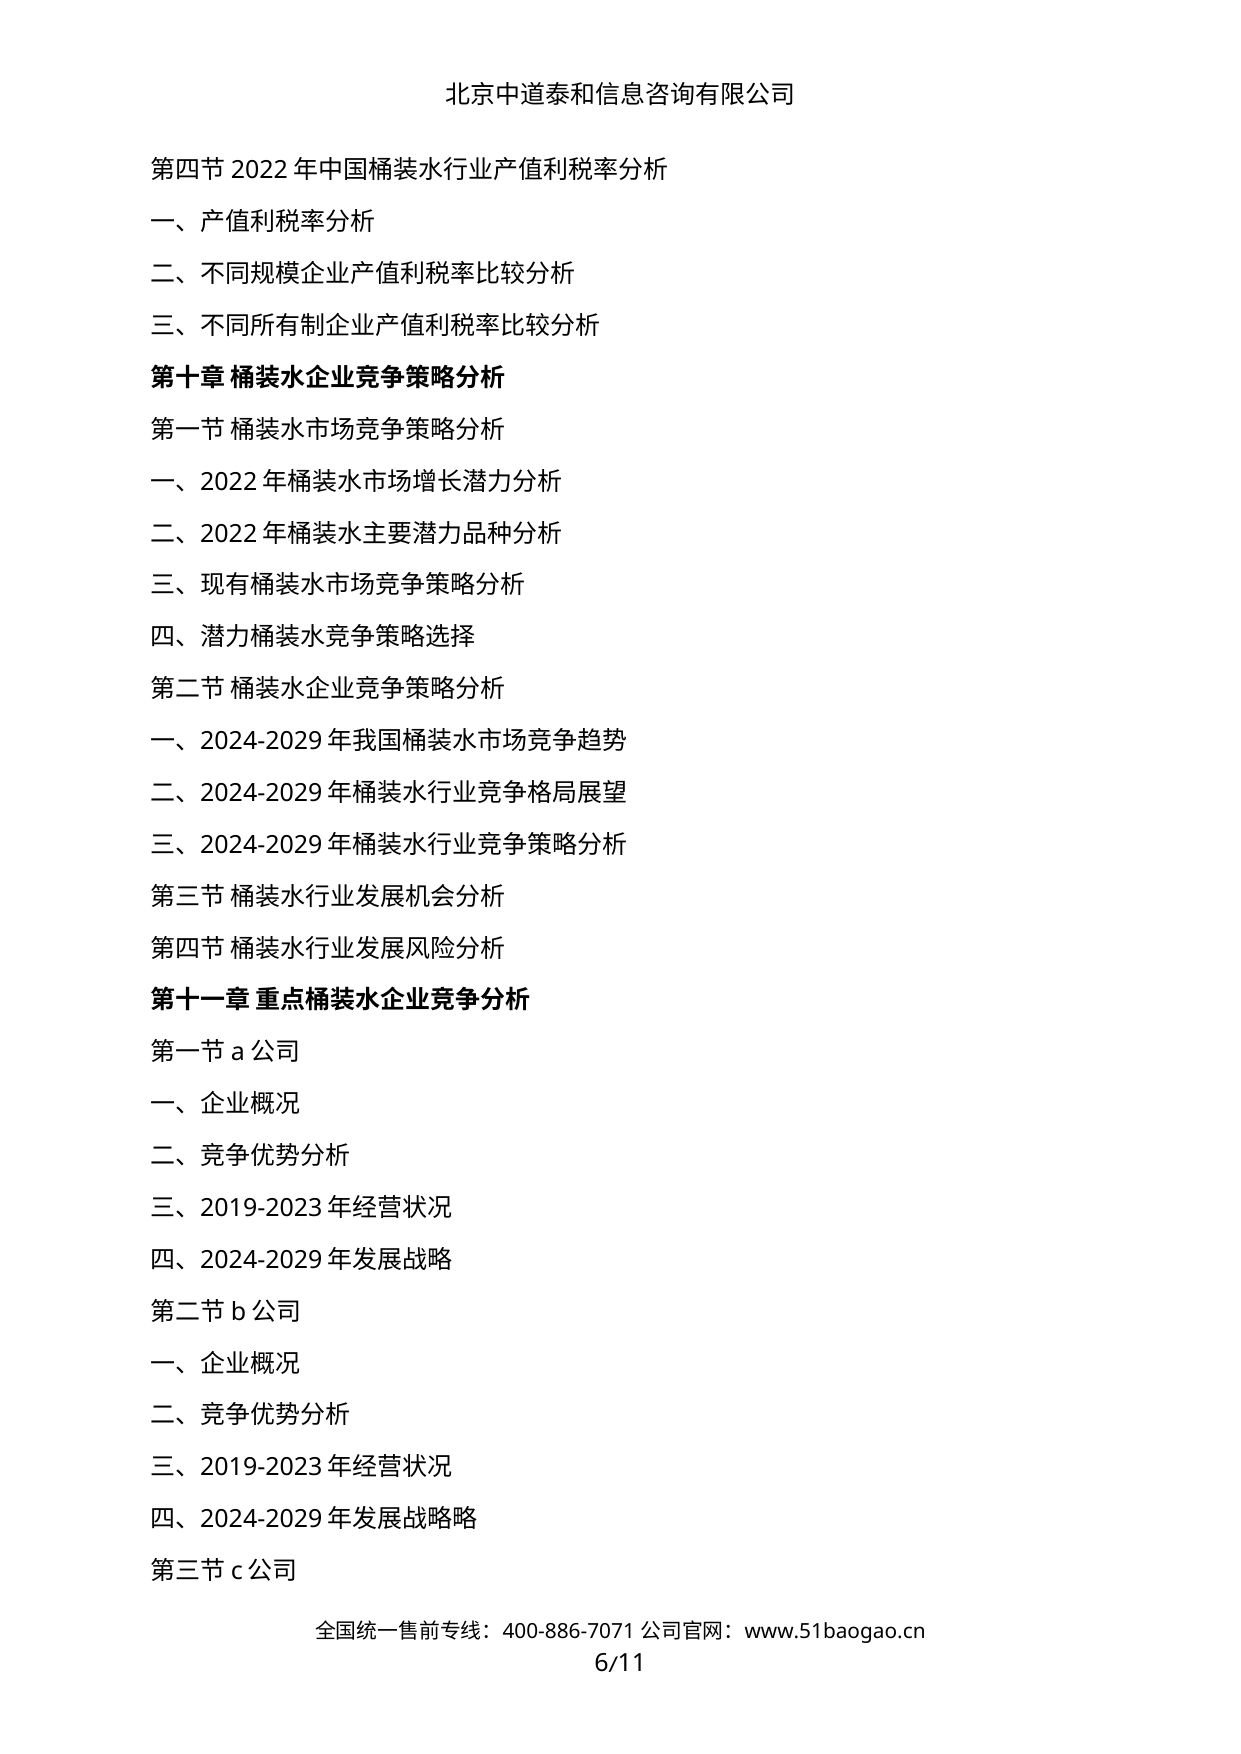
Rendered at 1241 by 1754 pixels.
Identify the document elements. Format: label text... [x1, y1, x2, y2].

text 二、竞争优势分析 [150, 1136, 1090, 1172]
text 三、2019-2023年经营状况 [150, 1447, 1090, 1483]
text 第一节 桶装水市场竞争策略分析 [150, 409, 1090, 446]
text 第二节 桶装水企业竞争策略分析 [150, 669, 1090, 705]
text 第三节 c公司 [150, 1551, 1090, 1587]
text 三、2024-2029年桶装水行业竞争策略分析 [150, 824, 1090, 861]
text 第三节 桶装水行业发展机会分析 [150, 876, 1090, 912]
text 四、潜力桶装水竞争策略选择 [150, 617, 1090, 653]
text 二、不同规模企业产值利税率比较分析 [150, 254, 1090, 290]
text 一、企业概况 [150, 1084, 1090, 1120]
text 第十章 桶装水企业竞争策略分析 [150, 357, 1090, 394]
text 第四节 桶装水行业发展风险分析 [150, 928, 1090, 964]
text 第二节 b公司 [150, 1291, 1090, 1327]
text 一、产值利税率分析 [150, 202, 1090, 238]
text 二、竞争优势分析 [150, 1395, 1090, 1431]
text 四、2024-2029年发展战略 [150, 1239, 1090, 1276]
text 四、2024-2029年发展战略略 [150, 1499, 1090, 1535]
text 二、2024-2029年桶装水行业竞争格局展望 [150, 772, 1090, 809]
text 第一节 a公司 [150, 1032, 1090, 1068]
text 第四节 2022年中国桶装水行业产值利税率分析 [150, 150, 1090, 186]
text 三、2019-2023年经营状况 [150, 1187, 1090, 1224]
text 一、2022年桶装水市场增长潜力分析 [150, 461, 1090, 497]
text 三、现有桶装水市场竞争策略分析 [150, 565, 1090, 601]
text 二、2022年桶装水主要潜力品种分析 [150, 513, 1090, 549]
text 三、不同所有制企业产值利税率比较分析 [150, 306, 1090, 342]
text 一、企业概况 [150, 1343, 1090, 1379]
text 一、2024-2029年我国桶装水市场竞争趋势 [150, 721, 1090, 757]
text 第十一章 重点桶装水企业竞争分析 [150, 980, 1090, 1016]
